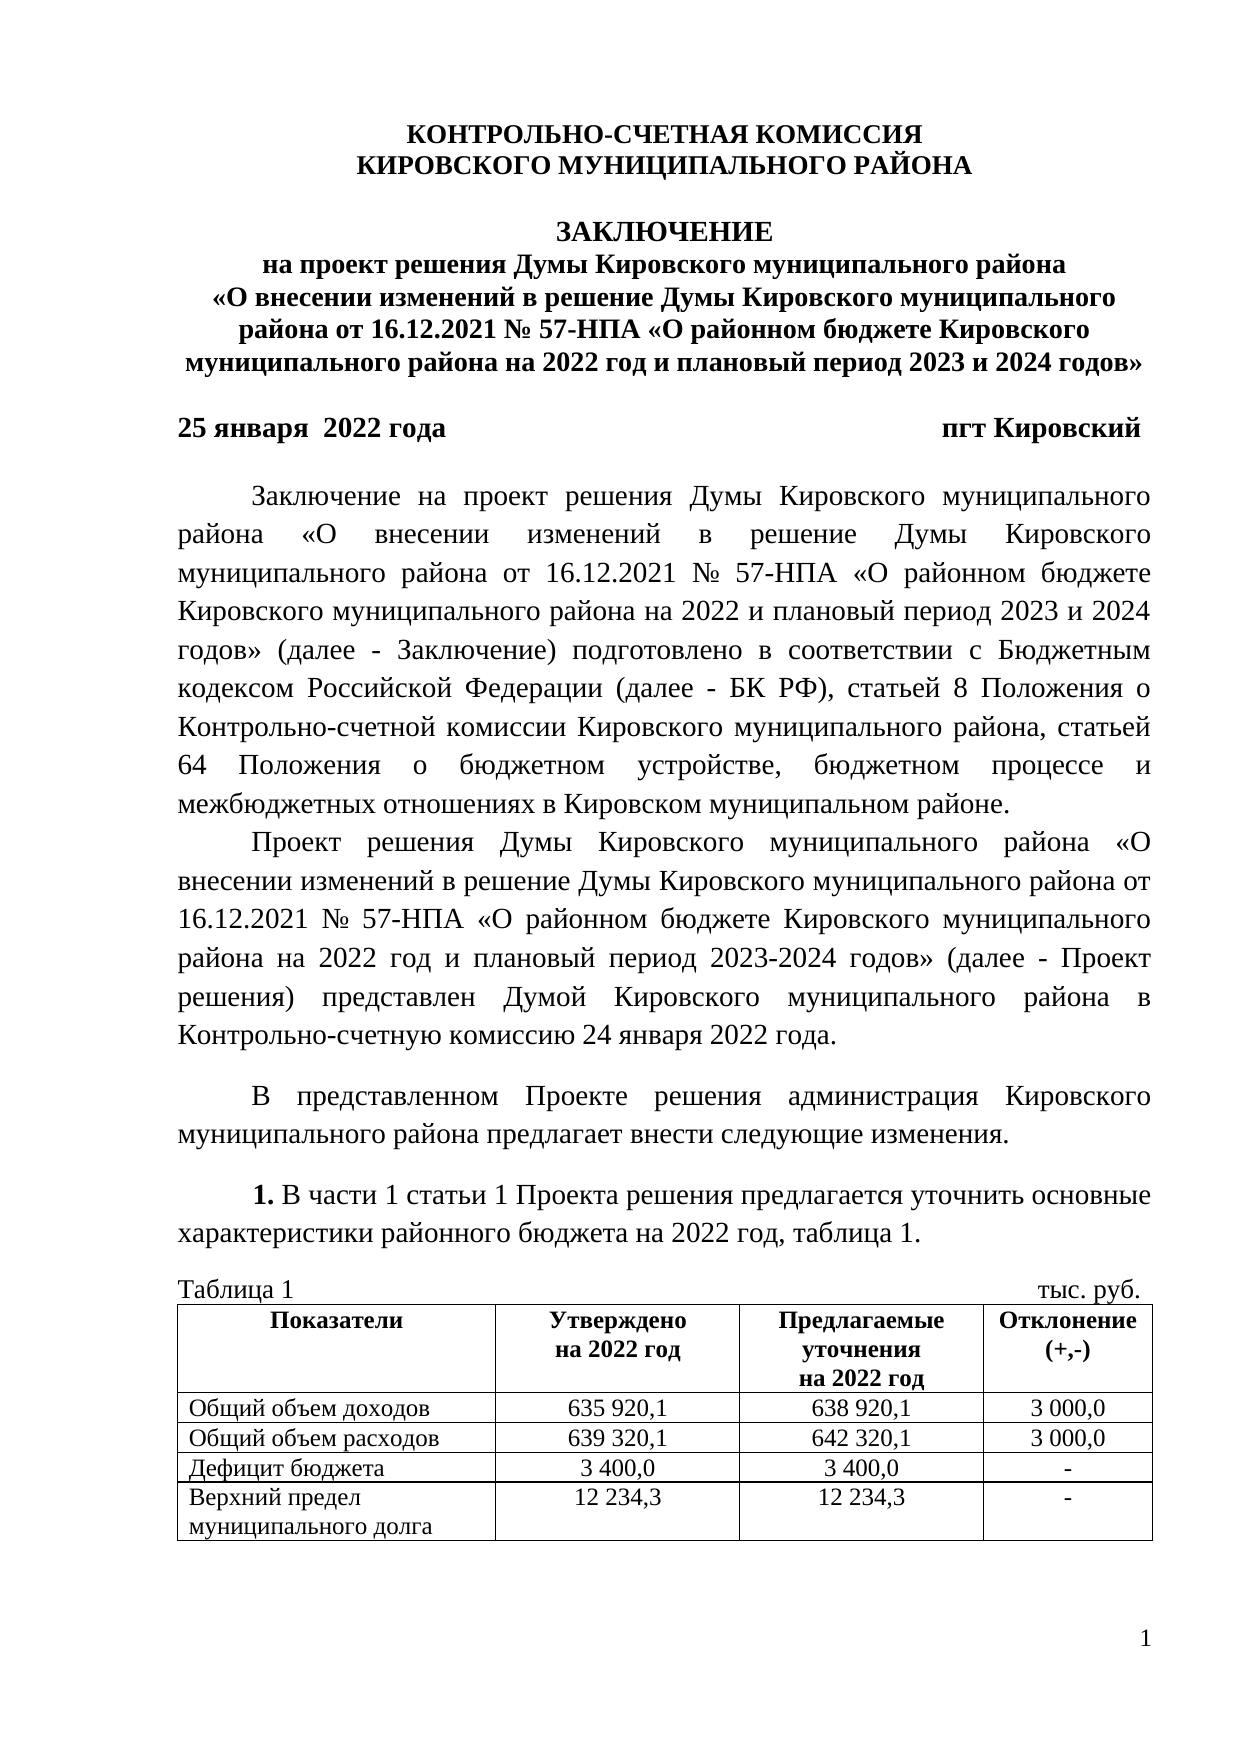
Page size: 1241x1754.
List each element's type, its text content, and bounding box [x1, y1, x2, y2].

table_cell Дефицит бюджета [178, 1453, 495, 1481]
table_header Утверждено на 2022 год [496, 1305, 739, 1392]
table_cell Общий объем доходов [178, 1393, 495, 1422]
text 1. В части 1 статьи 1 Проекта решения предлагается уточнить основные характеристики районного бюджета на 2022 год, таблица 1. [177, 1177, 1152, 1249]
text КИРОВСКОГО МУНИЦИПАЛЬНОГО РАЙОНА [177, 149, 1152, 180]
table_cell 12 234,3 [740, 1483, 983, 1540]
table_cell Общий объем расходов [178, 1423, 495, 1452]
table_cell 3 000,0 [984, 1423, 1152, 1452]
text Таблица 1 тыс. руб. [177, 1273, 1152, 1304]
table_cell 3 400,0 [740, 1453, 983, 1481]
table_cell 12 234,3 [496, 1483, 739, 1540]
table_cell 638 920,1 [740, 1393, 983, 1422]
text «О внесении изменений в решение Думы Кировского муниципального района от 16.12.2021 № 57-НПА «О районном бюджете Кировского муниципального района на 2022 год и плановый период 2023 и 2024 годов» [177, 280, 1152, 377]
table_cell - [984, 1453, 1152, 1481]
table_cell 3 400,0 [496, 1453, 739, 1481]
table_cell - [984, 1483, 1152, 1540]
table_cell 635 920,1 [496, 1393, 739, 1422]
text Проект решения Думы Кировского муниципального района «О внесении изменений в решение Думы Кировского муниципального района от 16.12.2021 № 57-НПА «О районном бюджете Кировского муниципального района на 2022 год и плановый период 2023-2024 годов» (далее - Проект решения) представлен Думой Кировского муниципального района в Контрольно-счетную комиссию 24 января 2022 года. [177, 824, 1152, 1051]
table_header Отклонение (+,-) [984, 1305, 1152, 1392]
table_cell 3 000,0 [984, 1393, 1152, 1422]
table_cell 642 320,1 [740, 1423, 983, 1452]
text на проект решения Думы Кировского муниципального района [177, 247, 1152, 280]
text 25 января 2022 года пгт Кировский [177, 411, 1152, 444]
table_header Предлагаемые уточнения на 2022 год [740, 1305, 983, 1392]
text В представленном Проекте решения администрация Кировского муниципального района предлагает внести следующие изменения. [177, 1078, 1152, 1150]
text Заключение на проект решения Думы Кировского муниципального района «О внесении изменений в решение Думы Кировского муниципального района от 16.12.2021 № 57-НПА «О районном бюджете Кировского муниципального района на 2022 и плановый период 2023 и 2024 годов» (далее - Заключение) подготовлено в соответствии с Бюджетным кодексом Российской Федерации (далее - БК РФ), статьей 8 Положения о Контрольно-счетной комиссии Кировского муниципального района, статьей 64 Положения о бюджетном устройстве, бюджетном процессе и межбюджетных отношениях в Кировском муниципальном районе. [177, 478, 1152, 819]
text ЗАКЛЮЧЕНИЕ [177, 214, 1152, 247]
table_cell Верхний предел муниципального долга [178, 1483, 495, 1540]
table_header Показатели [178, 1305, 495, 1392]
table_cell 639 320,1 [496, 1423, 739, 1452]
text КОНТРОЛЬНО-СЧЕТНАЯ КОМИССИЯ [177, 118, 1152, 149]
